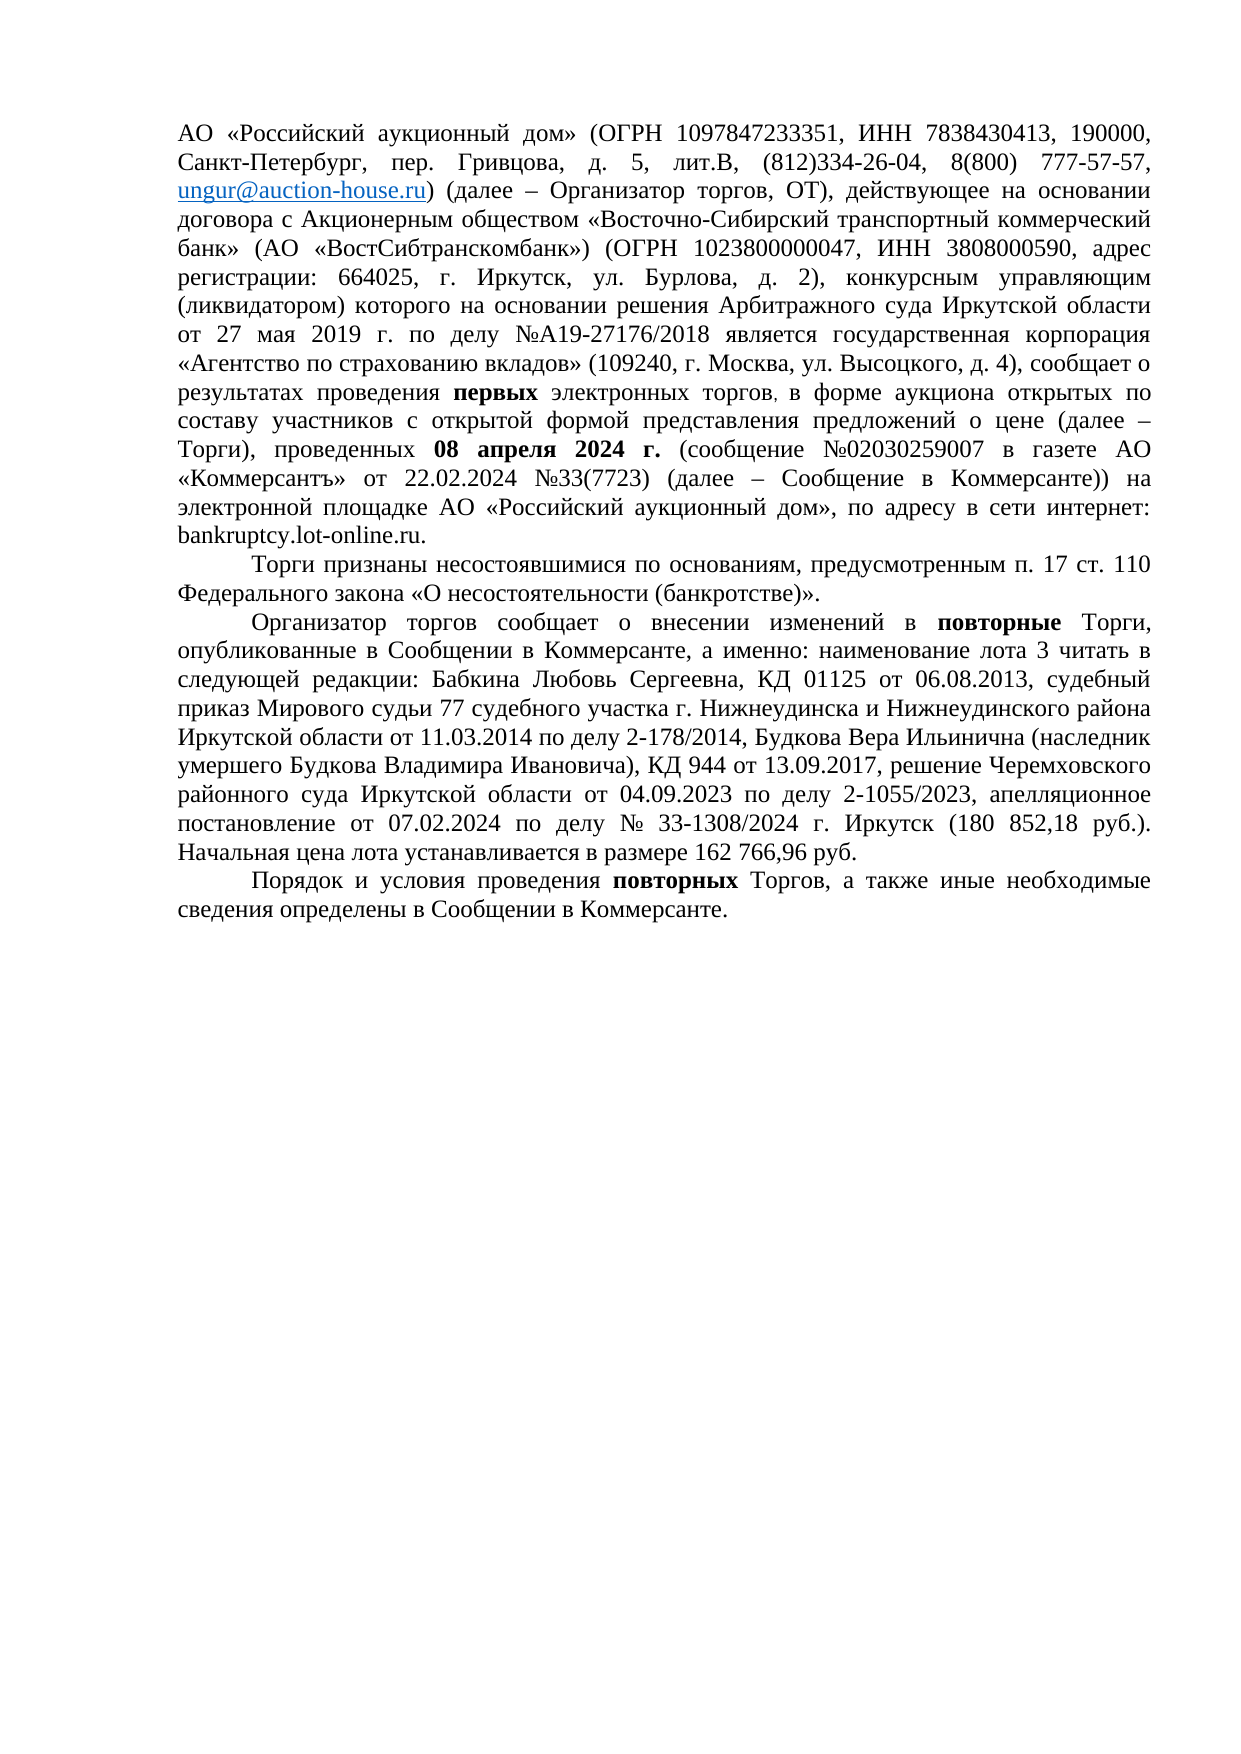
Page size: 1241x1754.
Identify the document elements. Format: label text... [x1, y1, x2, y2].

text Торги признаны несостоявшимися по основаниям, предусмотренным п. 17 ст. 110 Федерального закона «О несостоятельности (банкротстве)». [177, 549, 1152, 607]
text АО «Российский аукционный дом» (ОГРН 1097847233351, ИНН 7838430413, 190000, Санкт-Петербург, пер. Гривцова, д. 5, лит.В, (812)334-26-04, 8(800) 777-57-57, ungur@auction-house.ru) (далее – Организатор торгов, ОТ), действующее на основании договора с Акционерным обществом «Восточно-Сибирский транспортный коммерческий банк» (АО «ВостСибтранскомбанк») (ОГРН 1023800000047, ИНН 3808000590, адрес регистрации: 664025, г. Иркутск, ул. Бурлова, д. 2), конкурсным управляющим (ликвидатором) которого на основании решения Арбитражного суда Иркутской области от 27 мая 2019 г. по делу №А19-27176/2018 является государственная корпорация «Агентство по страхованию вкладов» (109240, г. Москва, ул. Высоцкого, д. 4), сообщает о результатах проведения первых электронных торгов, в форме аукциона открытых по составу участников с открытой формой представления предложений о цене (далее – Торги), проведенных 08 апреля 2024 г. (сообщение №02030259007 в газете АО «Коммерсантъ» от 22.02.2024 №33(7723) (далее – Сообщение в Коммерсанте)) на электронной площадке АО «Российский аукционный дом», по адресу в сети интернет: bankruptcy.lot-online.ru. [177, 118, 1152, 549]
text Порядок и условия проведения повторных Торгов, а также иные необходимые сведения определены в Сообщении в Коммерсанте. [177, 866, 1152, 923]
text Организатор торгов сообщает о внесении изменений в повторные Торги, опубликованные в Сообщении в Коммерсанте, а именно: наименование лота 3 читать в следующей редакции: Бабкина Любовь Сергеевна, КД 01125 от 06.08.2013, cудебный приказ Мирового судьи 77 судебного участка г. Нижнеудинска и Нижнеудинского района Иркутской области от 11.03.2014 по делу 2-178/2014, Будкова Вера Ильинична (наследник умершего Будкова Владимира Ивановича), КД 944 от 13.09.2017, решение Черемховского районного суда Иркутской области от 04.09.2023 по делу 2-1055/2023, апелляционное постановление от 07.02.2024 по делу № 33-1308/2024 г. Иркутск (180 852,18 руб.). Начальная цена лота устанавливается в размере 162 766,96 руб. [177, 607, 1152, 866]
